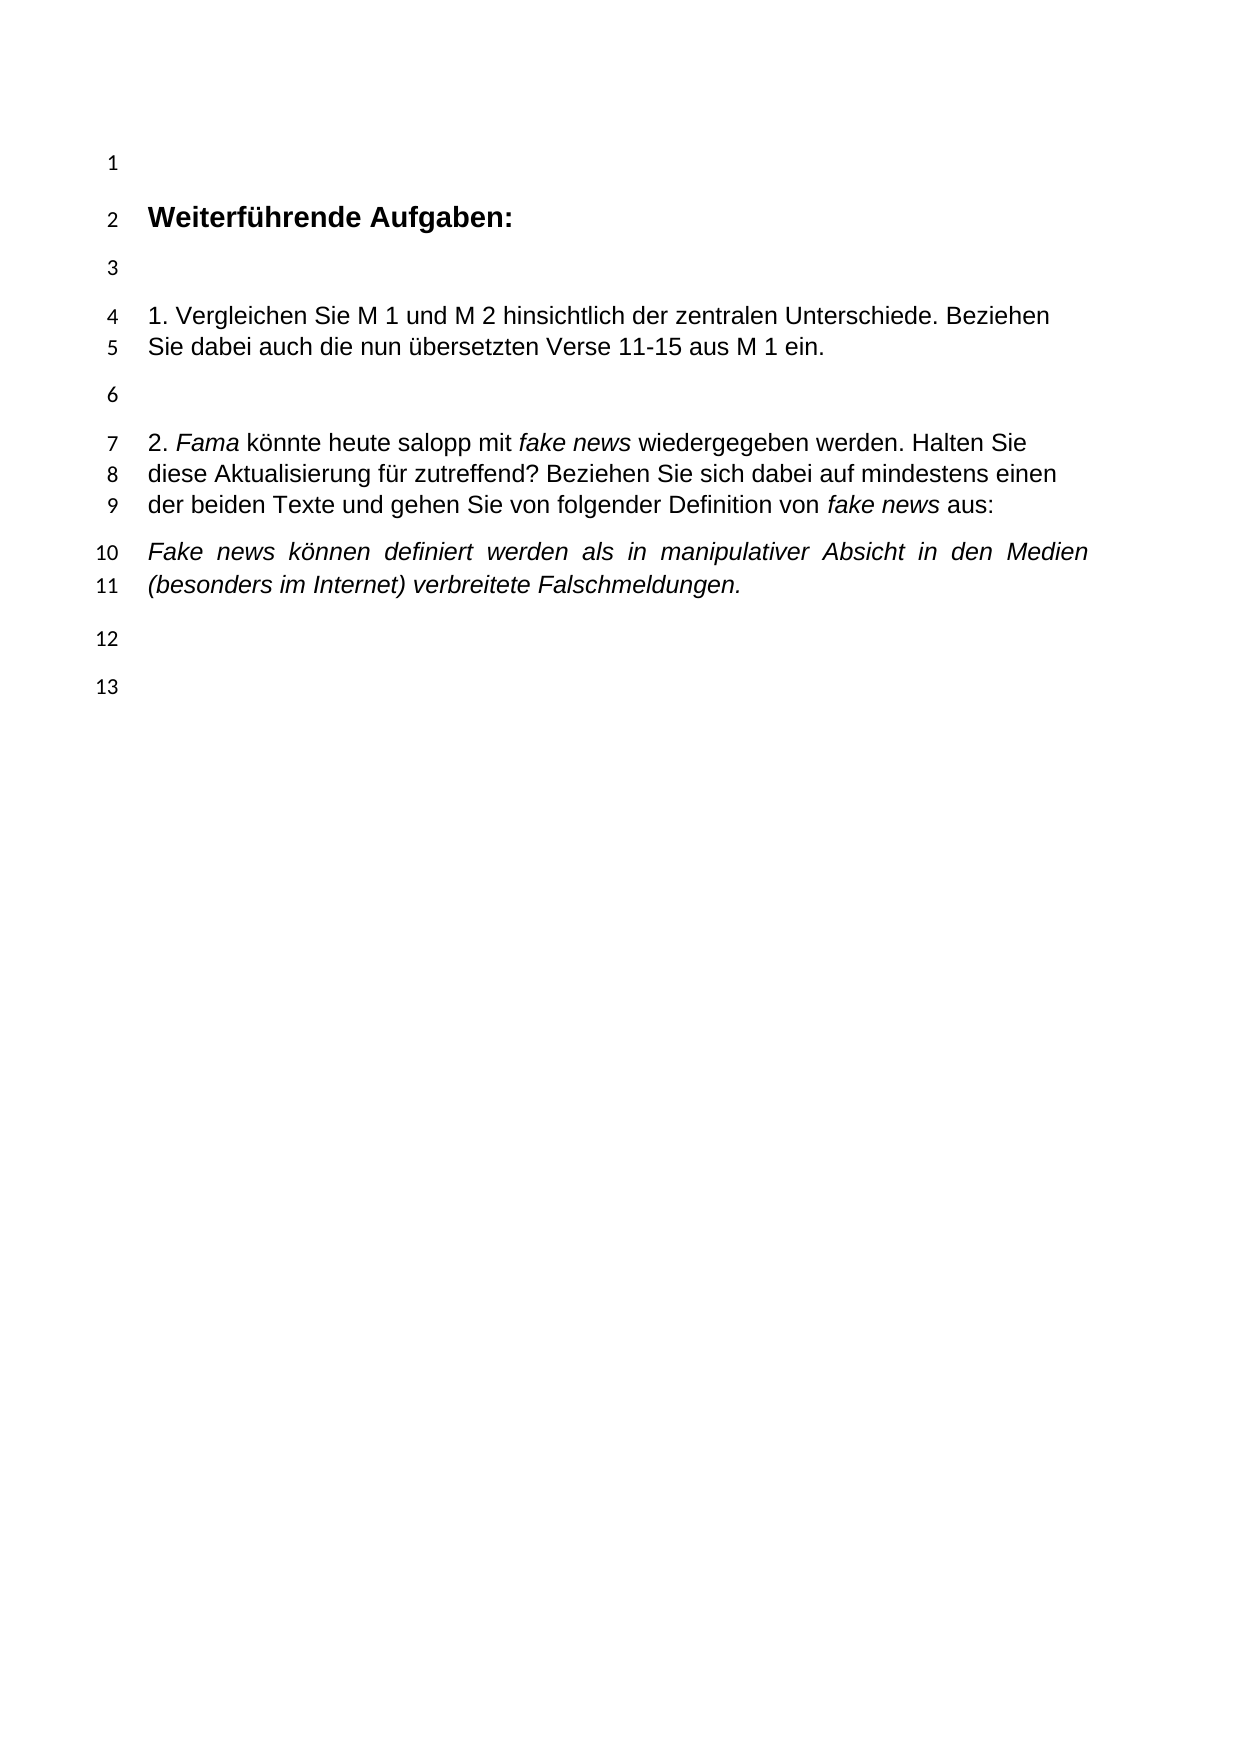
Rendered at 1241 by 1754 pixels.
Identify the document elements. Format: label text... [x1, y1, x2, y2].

text Weiterführende Aufgaben: [148, 201, 1092, 234]
text 1. Vergleichen Sie M 1 und M 2 hinsichtlich der zentralen Unterschiede. Beziehen Sie dabei auch die nun übersetzten Verse 11-15 aus M 1 ein. [148, 301, 1092, 361]
text 2. Fama könnte heute salopp mit fake news wiedergegeben werden. Halten Sie diese Aktualisierung für zutreffend? Beziehen Sie sich dabei auf mindestens einen der beiden Texte und gehen Sie von folgender Definition von fake news aus: [148, 427, 1092, 518]
text Fake news können definiert werden als in manipulativer Absicht in den Medien (besonders im Internet) verbreitete Falschmeldungen. [148, 537, 1092, 599]
